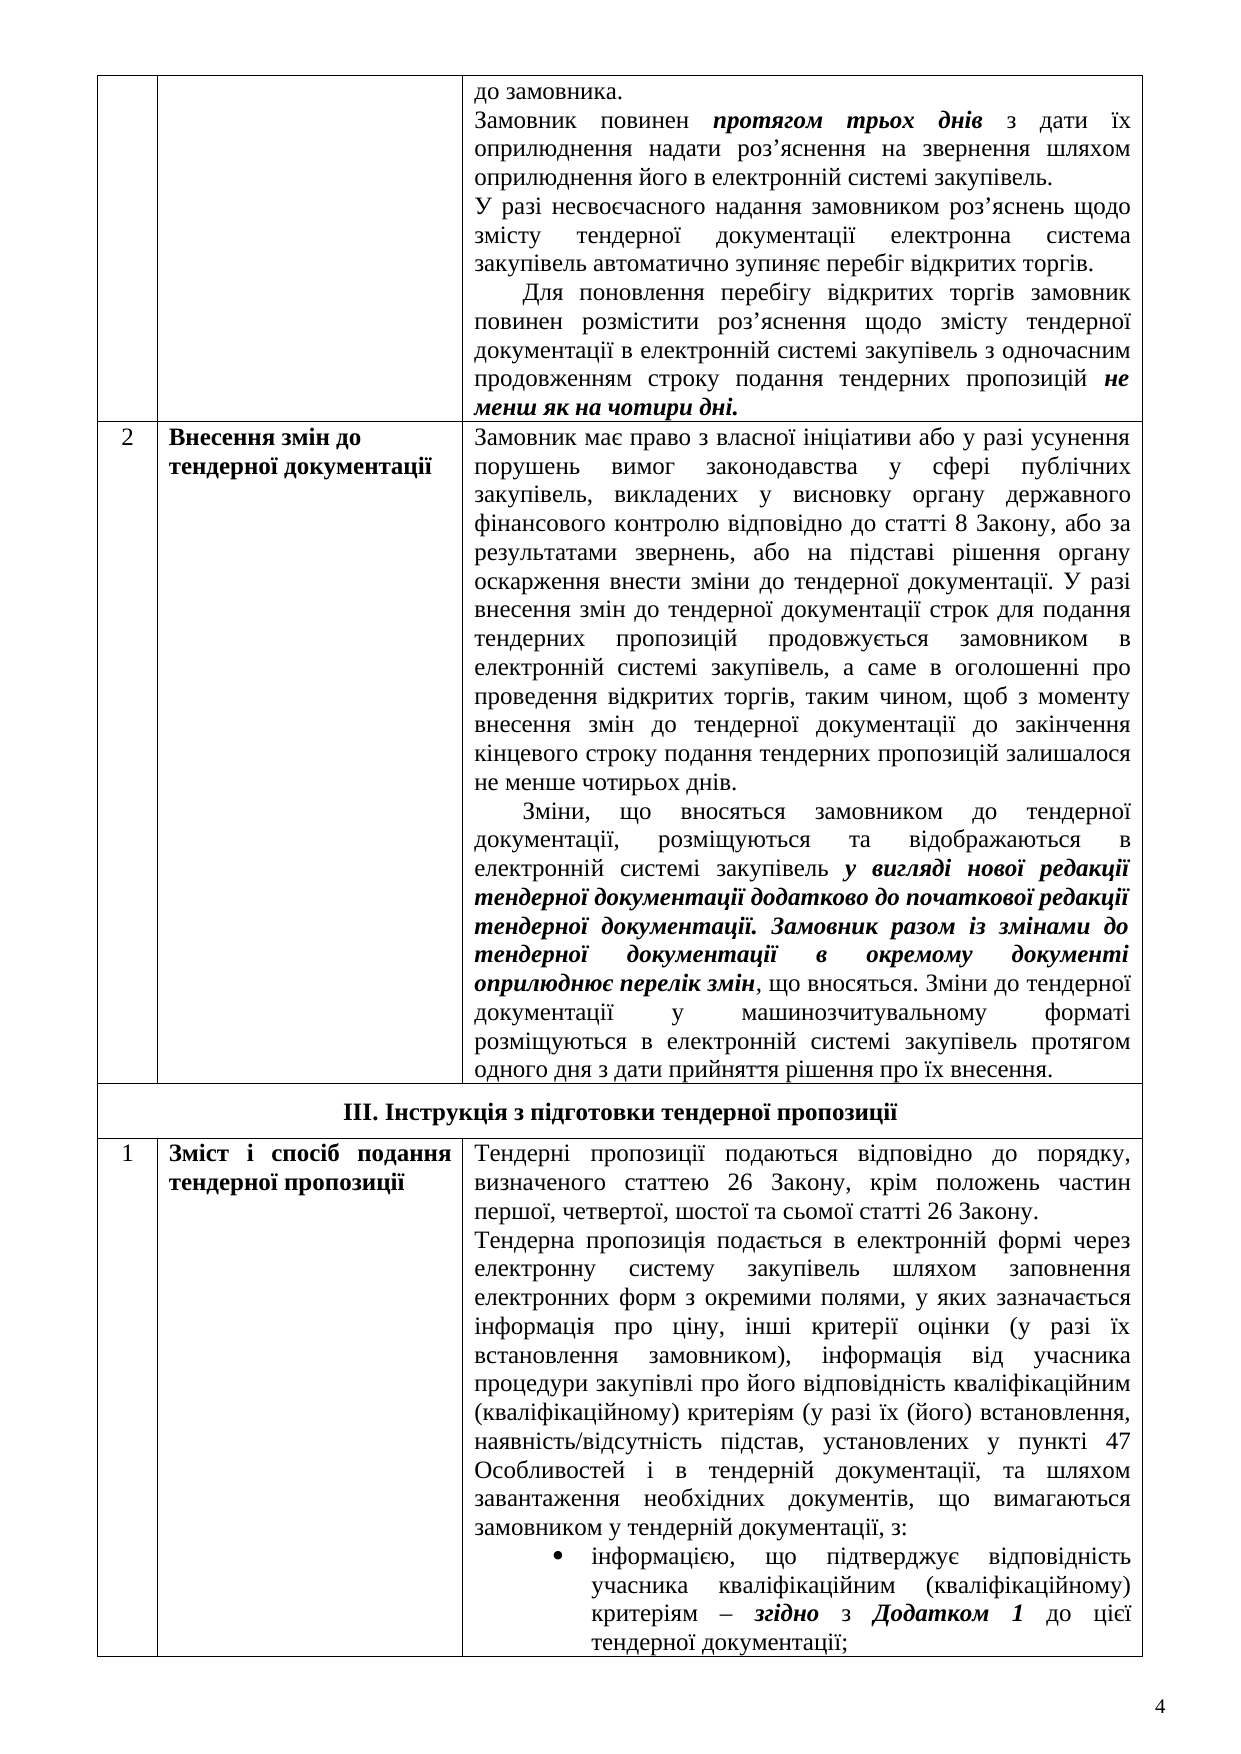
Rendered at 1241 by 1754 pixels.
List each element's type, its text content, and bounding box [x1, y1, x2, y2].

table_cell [158, 76, 462, 421]
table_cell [158, 1139, 462, 1656]
table_cell III. Інструкція з підготовки тендерної пропозиції [98, 1084, 1142, 1137]
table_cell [463, 76, 1142, 421]
table_cell Внесення змін до тендерної документації [158, 422, 462, 1083]
table_cell Замовник має право з власної ініціативи або у разі усунення порушень вимог законодавства у сфері публічних закупівель, викладених у висновку органу державного фінансового контролю відповідно до статті 8 Закону, або за результатами звернень, або на підставі рішення органу оскарження внести зміни до тендерної документації. У разі внесення змін до тендерної документації строк для подання тендерних пропозицій продовжується замовником в електронній системі закупівель, а саме в оголошенні про проведення відкритих торгів, таким чином, щоб з моменту внесення змін до тендерної документації до закінчення кінцевого строку подання тендерних пропозицій залишалося не менше чотирьох днів. Зміни, що вносяться замовником до тендерної документації, розміщуються та відображаються в електронній системі закупівель у вигляді нової редакції тендерної документації додатково до початкової редакції тендерної документації. Замовник разом із змінами до тендерної документації в окремому документі оприлюднює перелік змін, що вносяться. Зміни до тендерної документації у машинозчитувальному форматі розміщуються в електронній системі закупівель протягом одного дня з дати прийняття рішення про їх внесення. [463, 422, 1142, 1083]
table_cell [463, 1139, 1142, 1656]
table_cell 1 [98, 1139, 157, 1656]
table_cell 1 [98, 76, 157, 421]
table_cell 2 [98, 422, 157, 1083]
